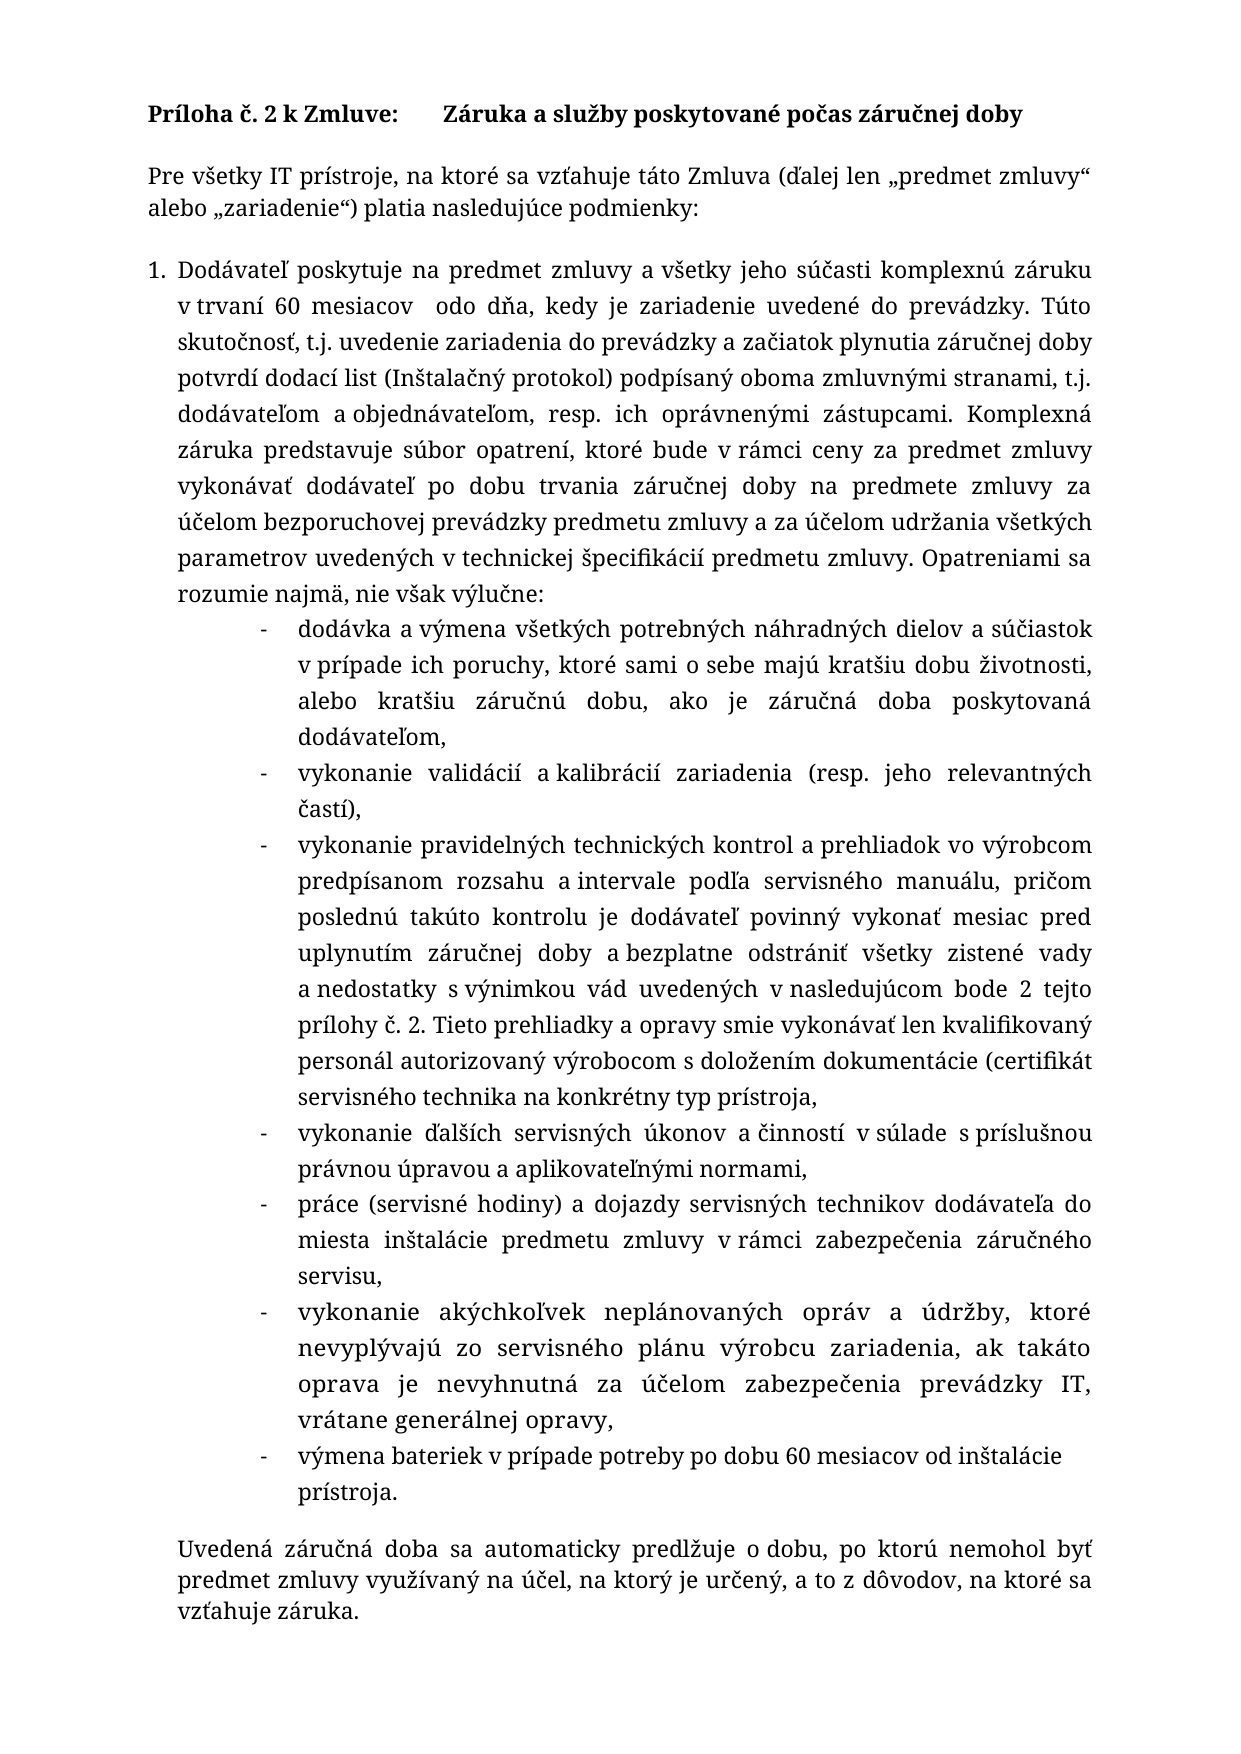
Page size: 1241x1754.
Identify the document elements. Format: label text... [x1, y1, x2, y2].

list vykonanie pravidelných technických kontrol a prehliadok vo výrobcom predpísanom rozsahu a intervale podľa servisného manuálu, pričom poslednú takúto kontrolu je dodávateľ povinný vykonať mesiac pred uplynutím záručnej doby a bezplatne odstrániť všetky zistené vady a nedostatky s výnimkou vád uvedených v nasledujúcom bode 2 tejto prílohy č. 2. Tieto prehliadky a opravy smie vykonávať len kvalifikovaný personál autorizovaný výrobocom s doložením dokumentácie (certifikát servisného technika na konkrétny typ prístroja, [260, 829, 1092, 1112]
list dodávka a výmena všetkých potrebných náhradných dielov a súčiastok v prípade ich poruchy, ktoré sami o sebe majú kratšiu dobu životnosti, alebo kratšiu záručnú dobu, ako je záručná doba poskytovaná dodávateľom, [260, 613, 1092, 752]
list Dodávateľ poskytuje na predmet zmluvy a všetky jeho súčasti komplexnú záruku v trvaní 60 mesiacov odo dňa, kedy je zariadenie uvedené do prevádzky. Túto skutočnosť, t.j. uvedenie zariadenia do prevádzky a začiatok plynutia záručnej doby potvrdí dodací list (Inštalačný protokol) podpísaný oboma zmluvnými stranami, t.j. dodávateľom a objednávateľom, resp. ich oprávnenými zástupcami. Komplexná záruka predstavuje súbor opatrení, ktoré bude v rámci ceny za predmet zmluvy vykonávať dodávateľ po dobu trvania záručnej doby na predmete zmluvy za účelom bezporuchovej prevádzky predmetu zmluvy a za účelom udržania všetkých parametrov uvedených v technickej špecifikácií predmetu zmluvy. Opatreniami sa rozumie najmä, nie však výlučne: [148, 254, 1092, 609]
list vykonanie akýchkoľvek neplánovaných opráv a údržby, ktoré nevyplývajú zo servisného plánu výrobcu zariadenia, ak takáto oprava je nevyhnutná za účelom zabezpečenia prevádzky IT, vrátane generálnej opravy, [260, 1296, 1092, 1435]
list vykonanie validácií a kalibrácií zariadenia (resp. jeho relevantných častí), [260, 757, 1092, 824]
list práce (servisné hodiny) a dojazdy servisných technikov dodávateľa do miesta inštalácie predmetu zmluvy v rámci zabezpečenia záručného servisu, [260, 1188, 1092, 1292]
text Pre všetky IT prístroje, na ktoré sa vzťahuje táto Zmluva (ďalej len „predmet zmluvy“ alebo „zariadenie“) platia nasledujúce podmienky: [148, 160, 1092, 223]
text Uvedená záručná doba sa automaticky predlžuje o dobu, po ktorú nemohol byť predmet zmluvy využívaný na účel, na ktorý je určený, a to z dôvodov, na ktoré sa vzťahuje záruka. [177, 1533, 1092, 1626]
list vykonanie ďalších servisných úkonov a činností v súlade s príslušnou právnou úpravou a aplikovateľnými normami, [260, 1117, 1092, 1184]
text Príloha č. 2 k Zmluve: Záruka a služby poskytované počas záručnej doby [148, 98, 1092, 129]
list výmena bateriek v prípade potreby po dobu 60 mesiacov od inštalácie prístroja. [260, 1440, 1092, 1507]
